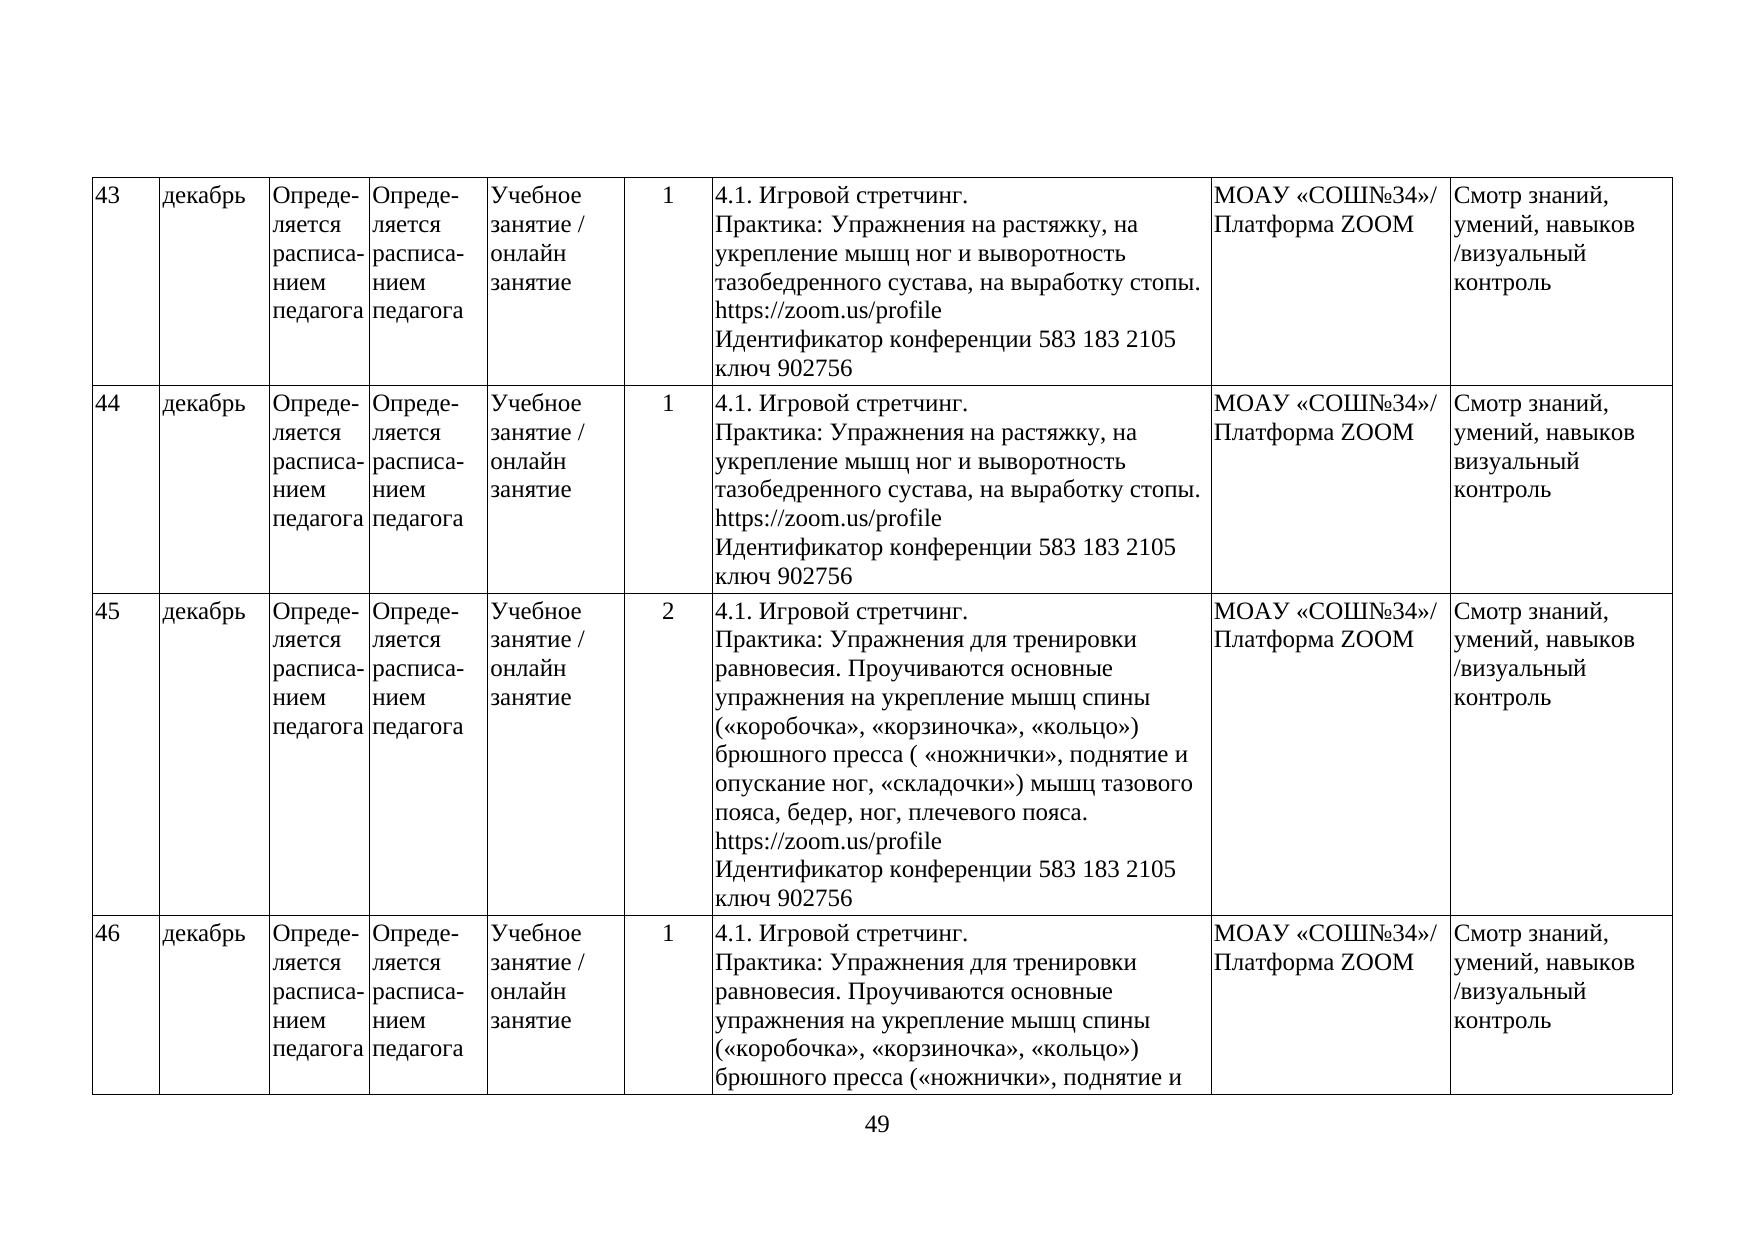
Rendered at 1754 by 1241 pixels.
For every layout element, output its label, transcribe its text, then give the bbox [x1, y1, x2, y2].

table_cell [1451, 178, 1672, 385]
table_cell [488, 178, 624, 385]
table_cell МОАУ «СОШ№34»/ Платформа ZOOM [1212, 386, 1450, 592]
table_cell 46 [93, 916, 159, 1094]
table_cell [270, 178, 369, 385]
table_cell декабрь [160, 386, 269, 592]
table_cell 1 [625, 386, 712, 592]
table_cell 1 [625, 916, 712, 1094]
table_cell МОАУ «СОШ№34»/ Платформа ZOOM [1212, 594, 1450, 915]
table_cell декабрь [160, 594, 269, 915]
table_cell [1212, 916, 1450, 1094]
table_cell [713, 916, 1211, 1094]
table_cell Опреде-ляется расписа-нием педагога [270, 594, 369, 915]
table_cell Смотр знаний, умений, навыков визуальный контроль [1451, 386, 1672, 592]
table_cell 43 [93, 178, 159, 385]
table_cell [1451, 916, 1672, 1094]
table_cell 2 [625, 594, 712, 915]
table_cell декабрь [160, 916, 269, 1094]
table_cell 1 [625, 178, 712, 385]
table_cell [370, 178, 487, 385]
table_cell Опреде-ляется расписа-нием педагога [370, 386, 487, 592]
table_cell Опреде-ляется расписа-нием педагога [270, 386, 369, 592]
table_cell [488, 916, 624, 1094]
table_cell Учебное занятие / онлайн занятие [488, 594, 624, 915]
table_cell 44 [93, 386, 159, 592]
table_cell Учебное занятие / онлайн занятие [488, 386, 624, 592]
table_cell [370, 916, 487, 1094]
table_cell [713, 178, 1211, 385]
table_cell 45 [93, 594, 159, 915]
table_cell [270, 916, 369, 1094]
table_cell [1212, 178, 1450, 385]
table_cell Смотр знаний, умений, навыков /визуальный контроль [1451, 594, 1672, 915]
table_cell декабрь [160, 178, 269, 385]
table_cell Опреде-ляется расписа-нием педагога [370, 594, 487, 915]
